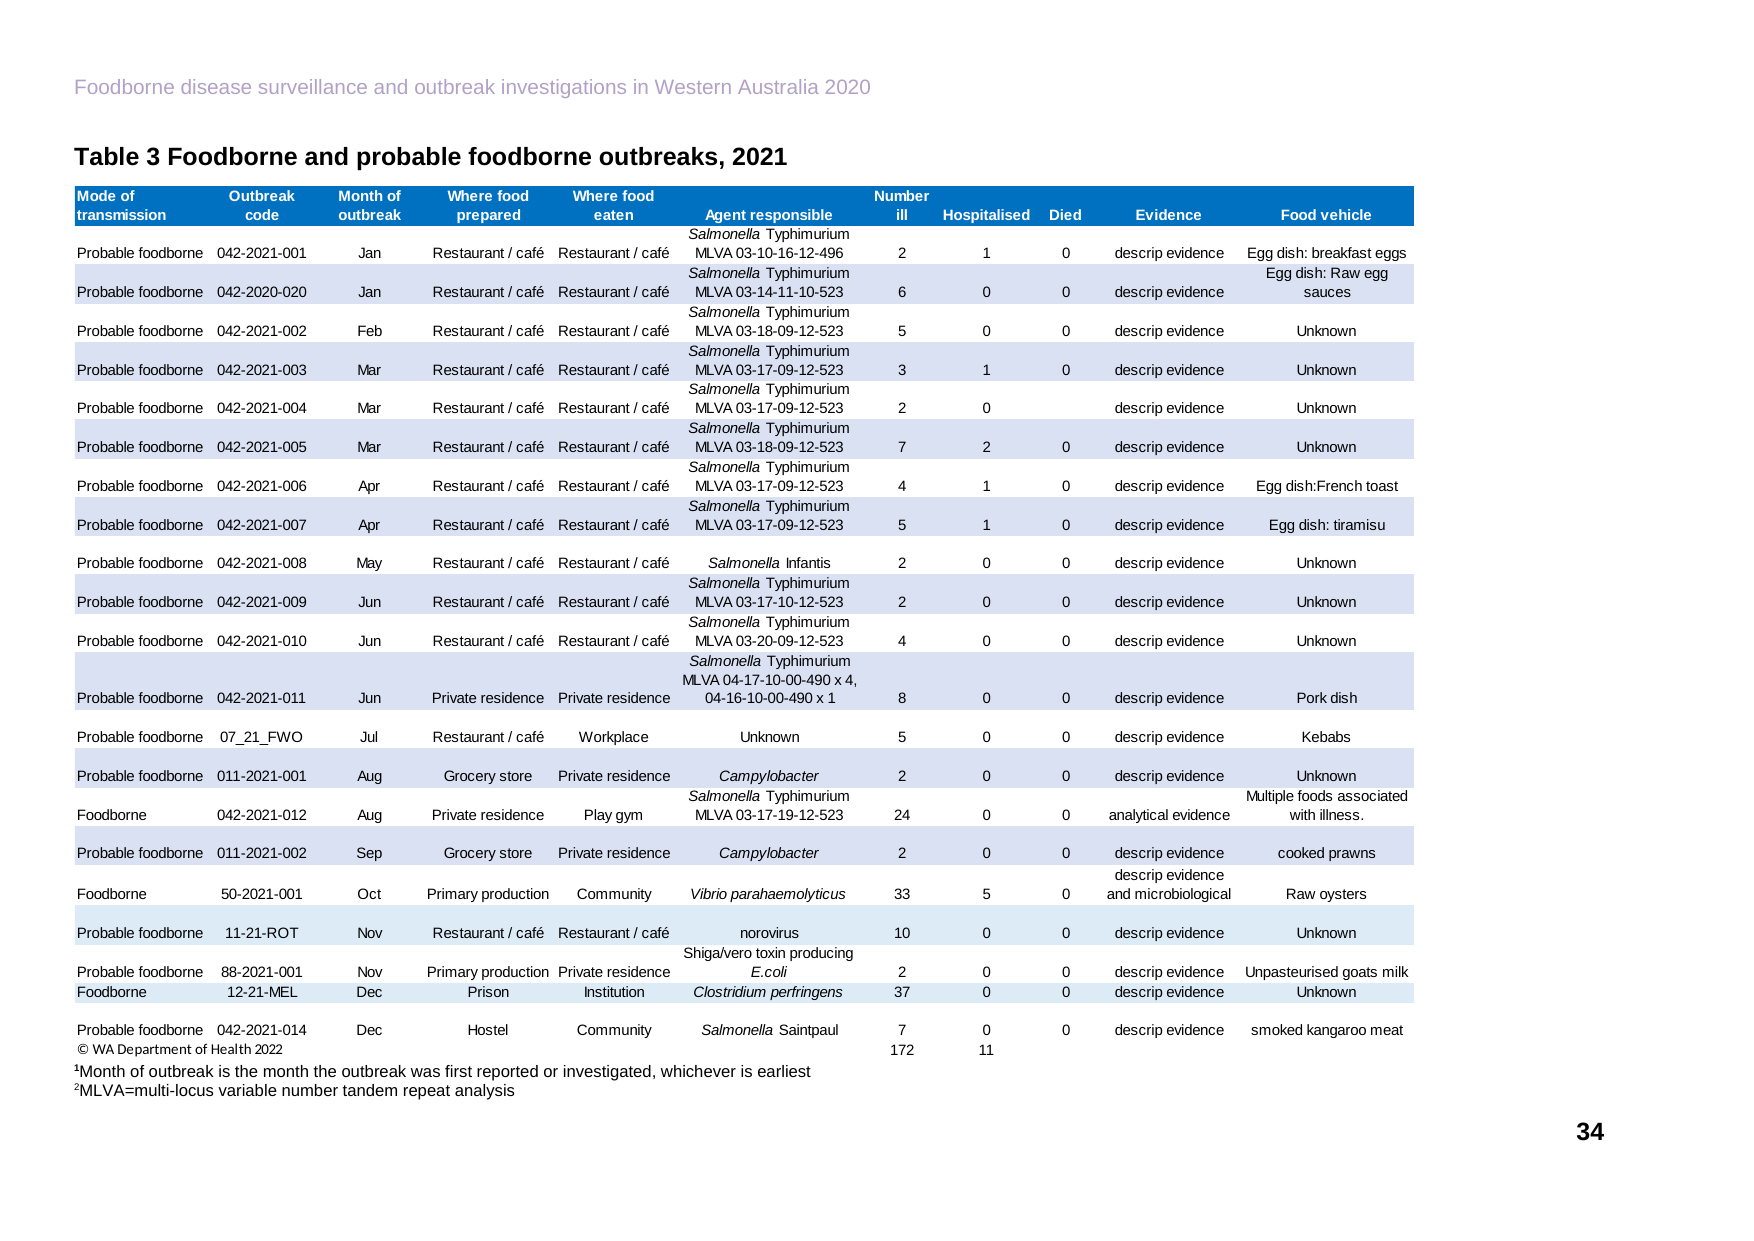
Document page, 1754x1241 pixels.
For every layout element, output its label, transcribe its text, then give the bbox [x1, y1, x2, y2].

text 1Month of outbreak is the month the outbreak was first reported or investigated, whichever is earliest [74, 1062, 1604, 1081]
text 2MLVA=multi-locus variable number tandem repeat analysis [74, 1081, 1604, 1100]
text Table 3 Foodborne and probable foodborne outbreaks, 2021 [74, 142, 1604, 171]
